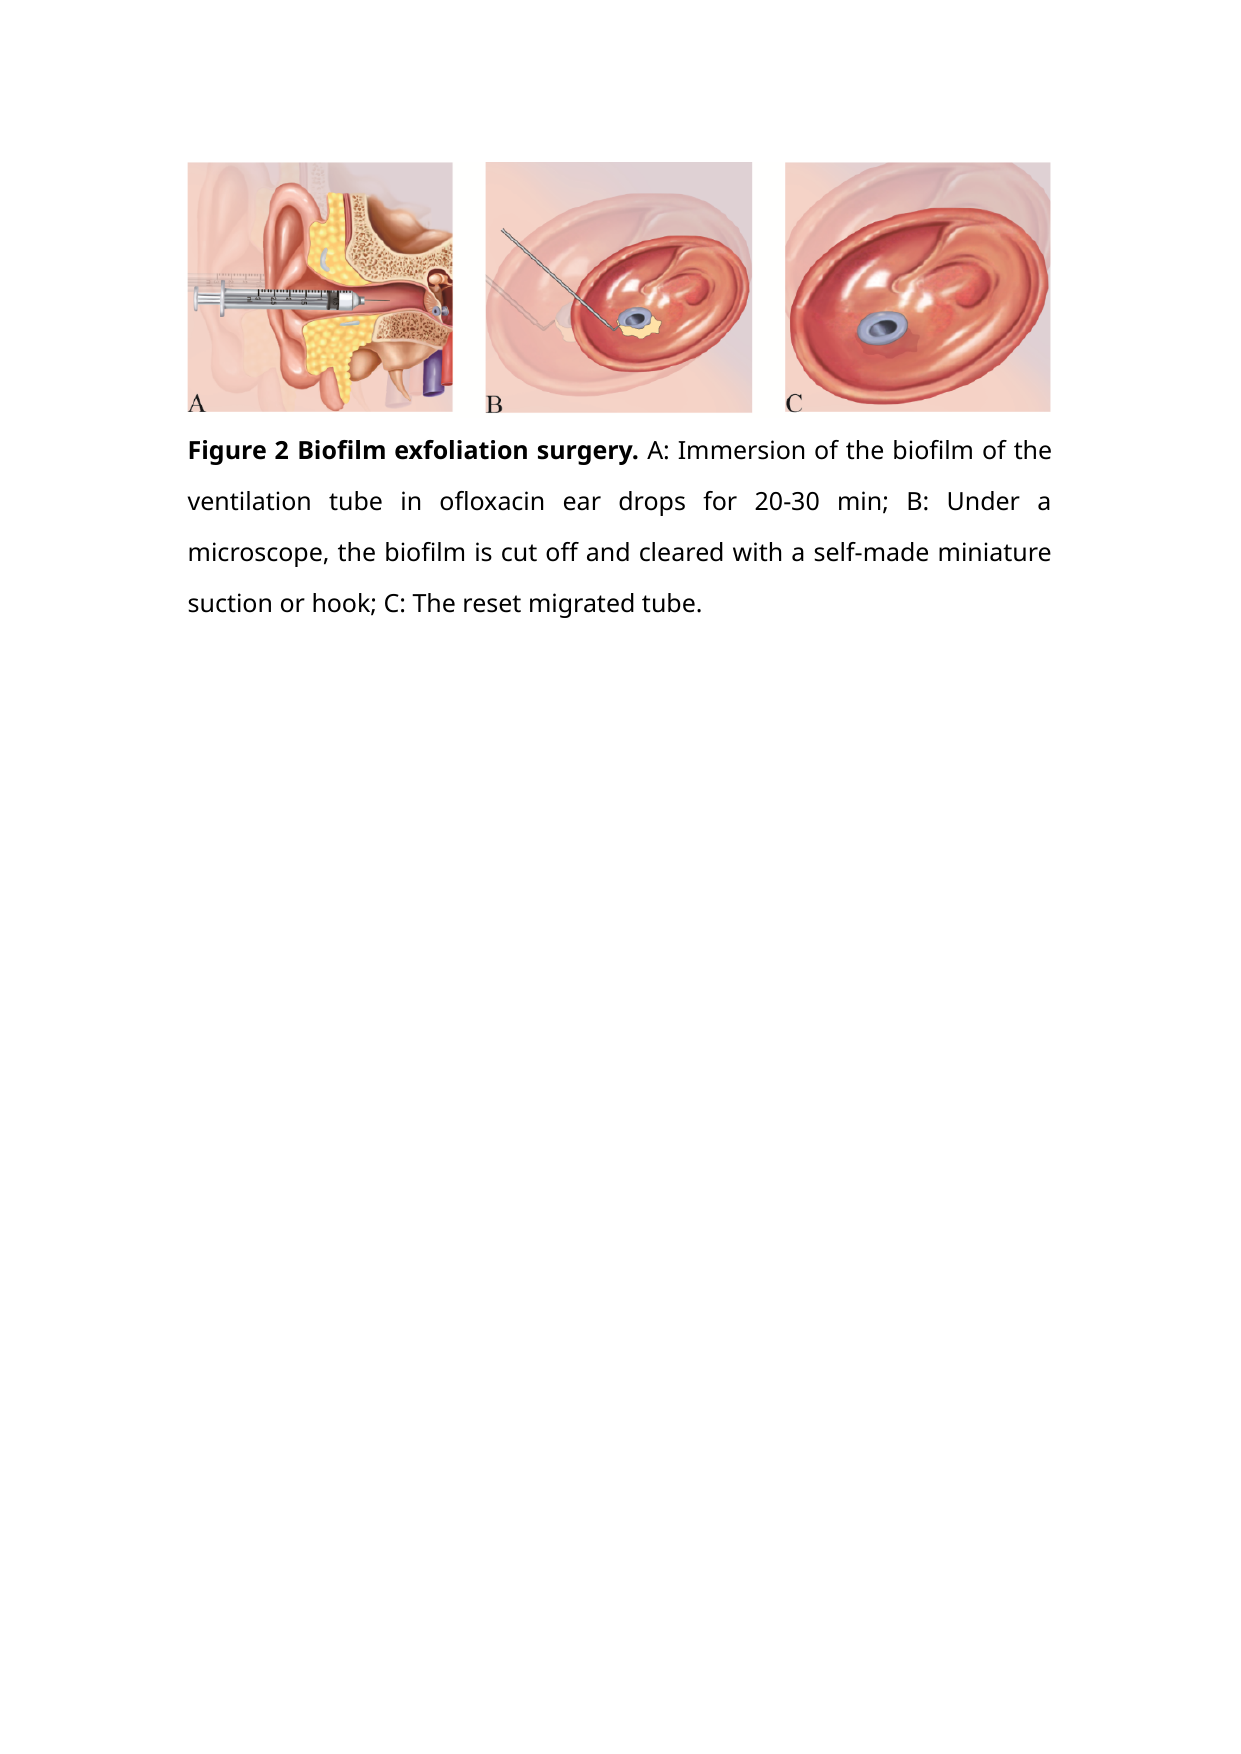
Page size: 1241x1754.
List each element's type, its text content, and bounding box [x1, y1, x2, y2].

text Figure 2 Biofilm exfoliation surgery. A: Immersion of the biofilm of the ventilation tube in ofloxacin ear drops for 20-30 min; B: Under a microscope, the biofilm is cut off and cleared with a self-made miniature suction or hook; C: The reset migrated tube. [187, 432, 1053, 620]
picture [187, 162, 1051, 418]
